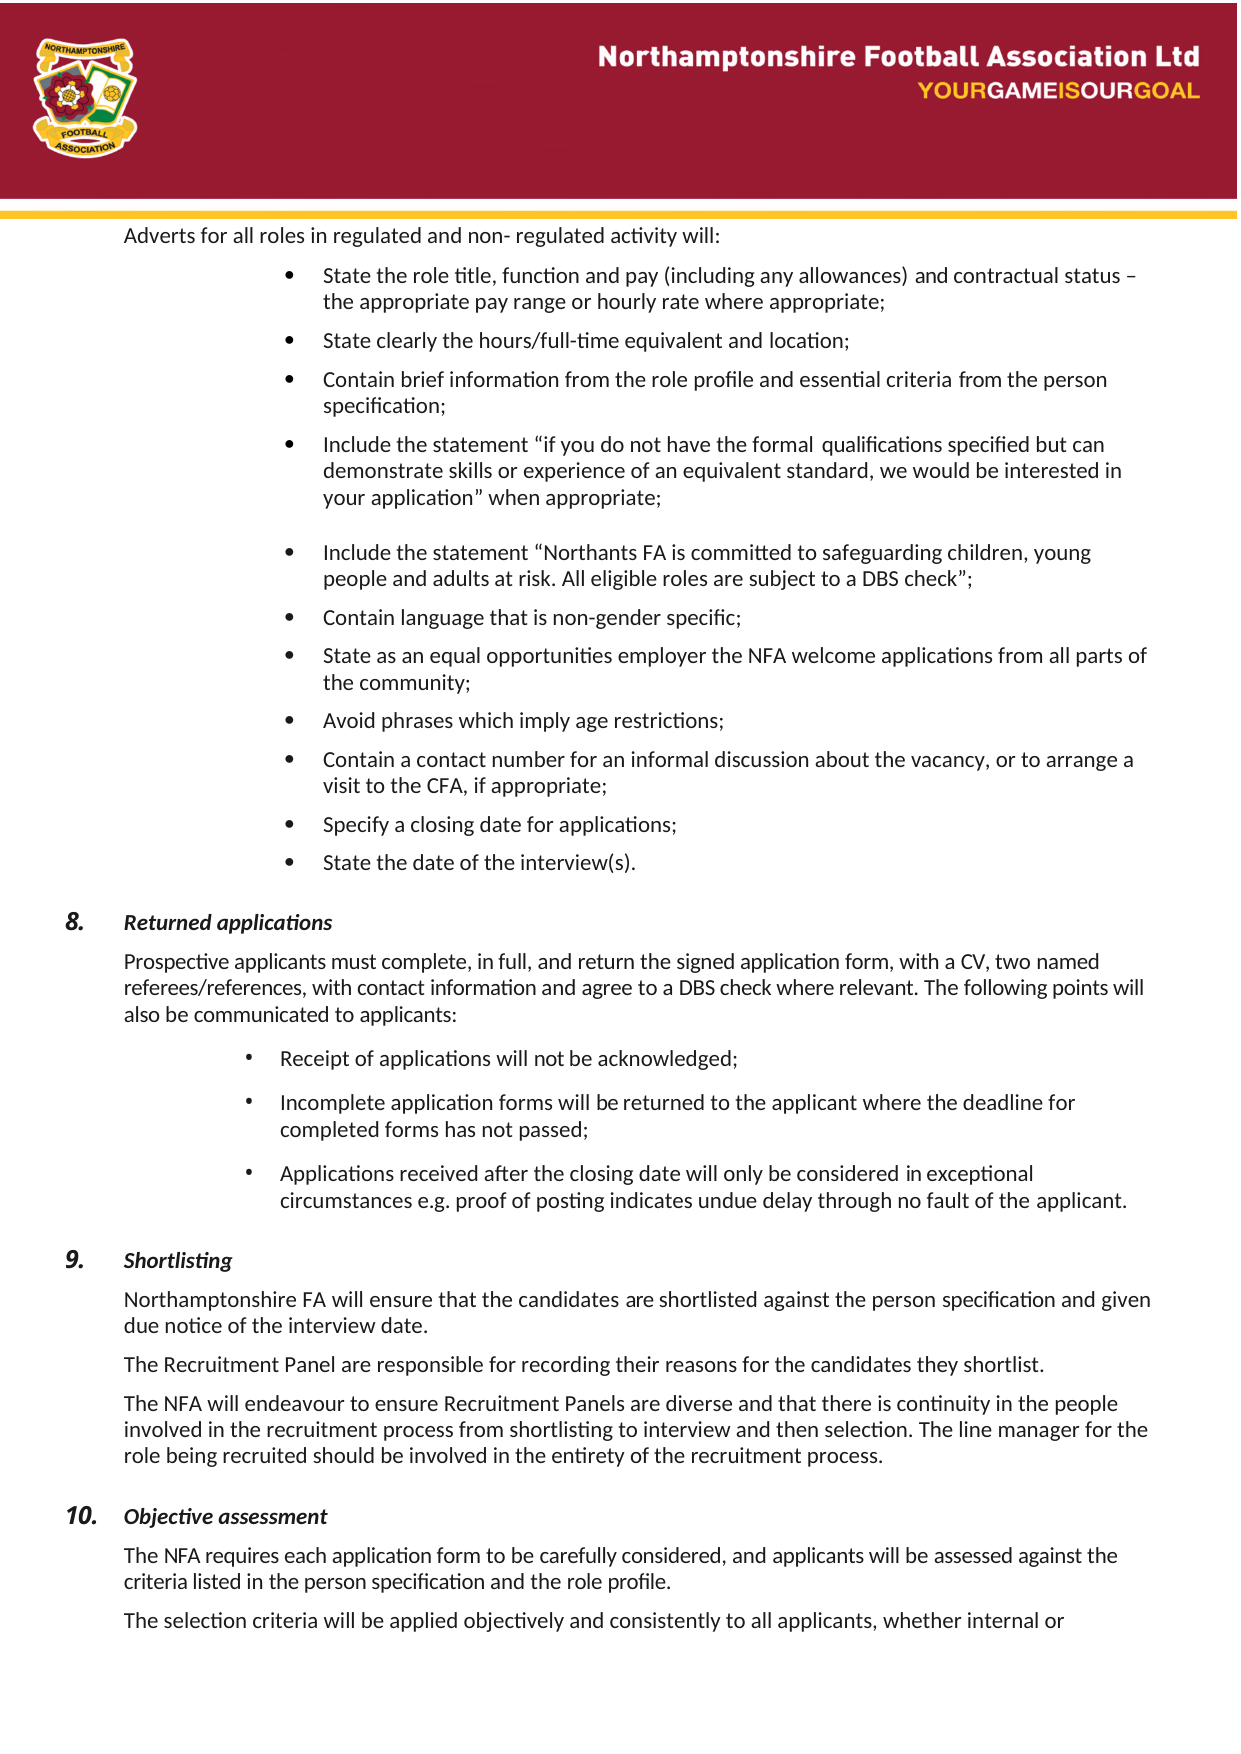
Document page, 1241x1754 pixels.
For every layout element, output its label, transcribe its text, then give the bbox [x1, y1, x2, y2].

picture [0, 3, 1236, 219]
text Adverts for all roles in regulated and non- regulated activity will: [135, 219, 1163, 249]
list Include the statement “Northants FA is committed to safeguarding children, young people and adults at risk. All eligible roles are subject to a DBS check”; [285, 539, 1151, 592]
list State clearly the hours/full-time equivalent and location; [285, 327, 1151, 354]
list Receipt of applications will not be acknowledged; [244, 1040, 1151, 1072]
text Prospective applicants must complete, in full, and return the signed application form, with a CV, two named referees/references, with contact information and agree to a DBS check where relevant. The following points will also be communicated to applicants: [124, 948, 1151, 1028]
list State the date of the interview(s). [285, 849, 1151, 876]
list Avoid phrases which imply age restrictions; [285, 708, 1151, 734]
subtitle Returned applications [65, 903, 1151, 938]
list Include the statement “if you do not have the formal qualifications specified but can demonstrate skills or experience of an equivalent standard, we would be interested in your application” when appropriate; [285, 431, 1151, 511]
text Northamptonshire FA will ensure that the candidates are shortlisted against the person specification and given due notice of the interview date. [124, 1286, 1151, 1339]
list Contain language that is non-gender specific; [285, 604, 1151, 631]
list Specify a closing date for applications; [285, 811, 1151, 838]
list State the role title, function and pay (including any allowances) and contractual status – the appropriate pay range or hourly rate where appropriate; [285, 262, 1151, 315]
text The NFA will endeavour to ensure Recruitment Panels are diverse and that there is continuity in the people involved in the recruitment process from shortlisting to interview and then selection. The line manager for the role being recruited should be involved in the entirety of the recruitment process. [124, 1390, 1151, 1469]
subtitle Shortlisting [65, 1241, 1151, 1276]
list Applications received after the closing date will only be considered in exceptional circumstances e.g. proof of posting indicates undue delay through no fault of the applicant. [244, 1155, 1151, 1214]
list Contain a contact number for an informal discussion about the vacancy, or to arrange a visit to the CFA, if appropriate; [285, 746, 1151, 799]
text The Recruitment Panel are responsible for recording their reasons for the candidates they shortlist. [124, 1351, 1151, 1378]
subtitle Objective assessment [64, 1497, 1151, 1531]
list State as an equal opportunities employer the NFA welcome applications from all parts of the community; [285, 642, 1151, 696]
list Contain brief information from the role profile and essential criteria from the person specification; [285, 366, 1151, 419]
list Incomplete application forms will be returned to the applicant where the deadline for completed forms has not passed; [244, 1084, 1151, 1143]
text The NFA requires each application form to be carefully considered, and applicants will be assessed against the criteria listed in the person specification and the role profile. [124, 1542, 1151, 1595]
